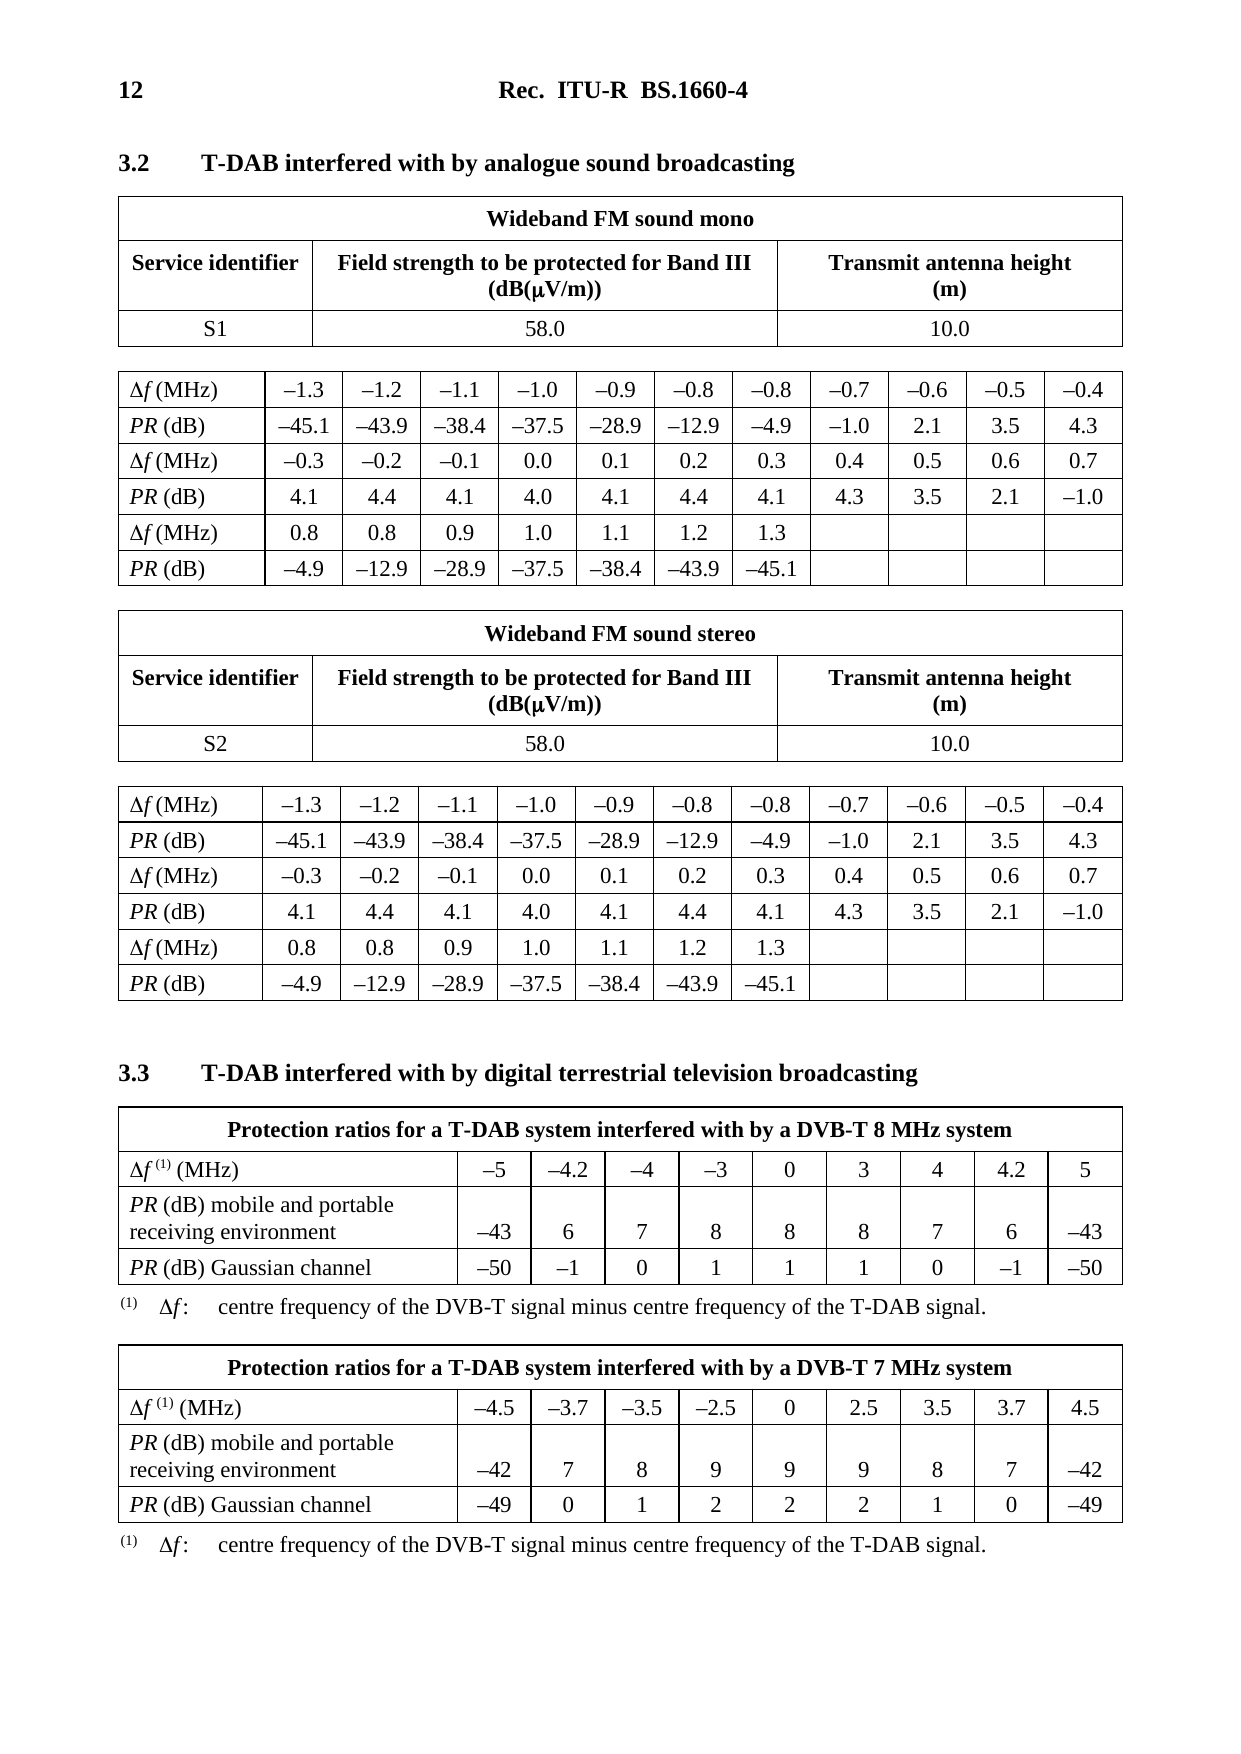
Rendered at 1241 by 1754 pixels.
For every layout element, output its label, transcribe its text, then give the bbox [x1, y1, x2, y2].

table_cell 1 [606, 1487, 678, 1522]
table_cell 4.3 [810, 894, 887, 929]
table_cell [811, 551, 888, 585]
table_header –0.4 [1044, 787, 1122, 821]
table_cell –37.5 [498, 965, 575, 1000]
table_cell 3.5 [967, 408, 1044, 442]
table_cell 2 [827, 1487, 900, 1522]
table_cell 0.8 [266, 515, 342, 549]
table_cell 6 [975, 1187, 1047, 1248]
table_cell 7 [975, 1425, 1047, 1486]
table_cell –49 [1049, 1487, 1122, 1522]
table_cell 1.1 [576, 930, 653, 964]
table_cell 8 [753, 1187, 826, 1248]
table_cell 0.0 [499, 444, 576, 478]
table_cell 3.7 [975, 1390, 1047, 1424]
table_cell [889, 551, 966, 585]
table_cell PR (dB) [119, 823, 262, 857]
table_cell [967, 551, 1044, 585]
table_cell –38.4 [576, 965, 653, 1000]
table_cell –45.1 [733, 551, 810, 585]
table_cell 0.0 [498, 858, 575, 893]
table_cell –0.1 [421, 444, 498, 478]
table_cell 10.0 [778, 311, 1122, 346]
table_cell –1 [532, 1249, 604, 1284]
table_cell 0.8 [341, 930, 418, 964]
table_cell –37.5 [498, 823, 575, 857]
table_cell 0.4 [810, 858, 887, 893]
table_cell –43 [1049, 1187, 1122, 1248]
table_cell PR (dB) [119, 894, 262, 929]
table_cell 0.7 [1045, 444, 1122, 478]
table_cell –5 [458, 1152, 530, 1186]
table_cell 0.3 [732, 858, 809, 893]
table_cell –4.2 [532, 1152, 604, 1186]
table_cell 7 [606, 1187, 678, 1248]
table_cell 0 [901, 1249, 974, 1284]
table_cell Field strength to be protected for Band III (dB(V/m)) [313, 656, 777, 725]
table_cell PR (dB) [119, 479, 264, 514]
table_cell –12.9 [341, 965, 418, 1000]
table_cell 10.0 [778, 726, 1122, 761]
table_cell 4.3 [811, 479, 888, 514]
table_cell 2.1 [888, 823, 965, 857]
table_cell 4.1 [733, 479, 810, 514]
table_cell –4.9 [732, 823, 809, 857]
table_cell [810, 965, 887, 1000]
table_cell –1.0 [811, 408, 888, 442]
table_cell 8 [827, 1187, 900, 1248]
table_cell 0 [753, 1152, 826, 1186]
table_cell –38.4 [577, 551, 654, 585]
table_cell –4.9 [266, 551, 342, 585]
table_header –0.6 [888, 787, 965, 821]
table_cell 1.2 [655, 515, 732, 549]
table_cell 4.0 [498, 894, 575, 929]
table_cell 5 [1049, 1152, 1122, 1186]
table_header –1.3 [263, 787, 340, 821]
table_cell 0.1 [576, 858, 653, 893]
table_cell S2 [119, 726, 312, 761]
table_cell S1 [119, 311, 312, 346]
table_cell 9 [827, 1425, 900, 1486]
table_cell [889, 515, 966, 549]
table_header –0.8 [654, 787, 731, 821]
table_cell 8 [606, 1425, 678, 1486]
table_cell –3.7 [532, 1390, 604, 1424]
table_cell 0 [753, 1390, 826, 1424]
table_cell –28.9 [419, 965, 497, 1000]
table_cell PR (dB) Gaussian channel [119, 1487, 457, 1522]
table_cell (1) f : centre frequency of the DVB-T signal minus centre frequency of the T-DAB signal. [118, 1523, 1122, 1558]
table_cell 0.9 [419, 930, 497, 964]
table_cell 3 [827, 1152, 900, 1186]
table_cell 8 [680, 1187, 752, 1248]
table_cell 0.1 [577, 444, 654, 478]
table_header –0.9 [576, 787, 653, 821]
table_header –1.1 [421, 372, 498, 407]
table_cell –37.5 [499, 408, 576, 442]
table_cell 4.1 [263, 894, 340, 929]
table_cell 4.1 [419, 894, 497, 929]
table_cell –12.9 [654, 823, 731, 857]
table_header –0.4 [1045, 372, 1122, 407]
table_cell 0 [975, 1487, 1047, 1522]
table_cell 0.4 [811, 444, 888, 478]
table_cell –45.1 [266, 408, 342, 442]
table_cell 0.2 [654, 858, 731, 893]
table_cell 0.3 [733, 444, 810, 478]
table_cell 1.0 [498, 930, 575, 964]
table_cell 2.5 [827, 1390, 900, 1424]
table_cell 3.5 [966, 823, 1043, 857]
table_cell 4.1 [732, 894, 809, 929]
table_cell [1045, 551, 1122, 585]
table_cell Service identifier [119, 656, 312, 725]
table_cell –38.4 [419, 823, 497, 857]
table_cell PR (dB) mobile and portable receiving environment [119, 1425, 457, 1486]
table_cell –42 [1049, 1425, 1122, 1486]
table_cell [1045, 515, 1122, 549]
table_cell 1.3 [733, 515, 810, 549]
table_cell 0.5 [888, 858, 965, 893]
table_cell Field strength to be protected for Band III (dB(V/m)) [313, 241, 777, 310]
table_cell 2 [753, 1487, 826, 1522]
table_cell –1 [975, 1249, 1047, 1284]
table_header –1.1 [419, 787, 497, 821]
table_cell PR (dB) [119, 408, 264, 442]
table_header –0.8 [655, 372, 732, 407]
table_cell –37.5 [499, 551, 576, 585]
table_header Protection ratios for a T-DAB system interfered with by a DVB-T 8 MHz system [119, 1108, 1122, 1151]
table_cell 3.5 [888, 894, 965, 929]
table_cell f (1) (MHz) [119, 1390, 457, 1424]
table_cell –3.5 [606, 1390, 678, 1424]
table_cell 4.3 [1045, 408, 1122, 442]
table_cell PR (dB) [119, 965, 262, 1000]
table_cell 2.1 [966, 894, 1043, 929]
table_cell –50 [1049, 1249, 1122, 1284]
table_cell 2.1 [889, 408, 966, 442]
table_cell 2.1 [967, 479, 1044, 514]
table_header f (MHz) [119, 787, 262, 821]
table_cell Transmit antenna height (m) [778, 241, 1122, 310]
table_header –0.8 [732, 787, 809, 821]
table_cell 58.0 [313, 726, 777, 761]
table_header –0.7 [811, 372, 888, 407]
table_cell –1.0 [1045, 479, 1122, 514]
table_cell [1044, 930, 1122, 964]
table_cell 0.9 [421, 515, 498, 549]
table_cell –0.2 [343, 444, 420, 478]
table_cell 4.4 [343, 479, 420, 514]
table_cell –43.9 [343, 408, 420, 442]
table_cell 4.1 [266, 479, 342, 514]
table_cell 0.5 [889, 444, 966, 478]
table_cell Transmit antenna height (m) [778, 656, 1122, 725]
table_cell 1.1 [577, 515, 654, 549]
table_cell 0.2 [655, 444, 732, 478]
table_cell –45.1 [263, 823, 340, 857]
table_header –0.8 [733, 372, 810, 407]
table_cell 1.0 [499, 515, 576, 549]
table_cell 4.4 [654, 894, 731, 929]
table_cell 4.4 [341, 894, 418, 929]
table_header –1.0 [499, 372, 576, 407]
table_header –1.0 [498, 787, 575, 821]
table_cell –43.9 [654, 965, 731, 1000]
table_cell 0.7 [1044, 858, 1122, 893]
table_cell 0.6 [966, 858, 1043, 893]
table_cell –38.4 [421, 408, 498, 442]
table_header Wideband FM sound mono [119, 197, 1122, 240]
table_cell Service identifier [119, 241, 312, 310]
table_cell (1) f : centre frequency of the DVB-T signal minus centre frequency of the T-DAB signal. [118, 1285, 1122, 1320]
subtitle 3.3 T-DAB interfered with by digital terrestrial television broadcasting [118, 1058, 1122, 1087]
table_cell –4.5 [458, 1390, 530, 1424]
table_cell 0.6 [967, 444, 1044, 478]
table_cell 7 [532, 1425, 604, 1486]
table_cell [888, 965, 965, 1000]
table_cell 0 [606, 1249, 678, 1284]
table_cell –28.9 [421, 551, 498, 585]
table_cell –0.3 [263, 858, 340, 893]
table_cell f (1) (MHz) [119, 1152, 457, 1186]
table_cell 1.2 [654, 930, 731, 964]
table_cell [966, 965, 1043, 1000]
table_cell –50 [458, 1249, 530, 1284]
table_cell –45.1 [732, 965, 809, 1000]
table_cell 9 [753, 1425, 826, 1486]
table_cell 1 [901, 1487, 974, 1522]
table_cell 4.1 [576, 894, 653, 929]
table_cell –43 [458, 1187, 530, 1248]
table_cell –49 [458, 1487, 530, 1522]
table_cell –1.0 [810, 823, 887, 857]
table_cell 1 [753, 1249, 826, 1284]
table_cell 0.8 [263, 930, 340, 964]
table_cell 58.0 [313, 311, 777, 346]
table_cell f (MHz) [119, 930, 262, 964]
table_cell [1044, 965, 1122, 1000]
table_cell f (MHz) [119, 858, 262, 893]
table_cell –1.0 [1044, 894, 1122, 929]
table_cell f (MHz) [119, 515, 264, 549]
table_header Wideband FM sound stereo [119, 611, 1122, 654]
table_cell –12.9 [343, 551, 420, 585]
table_cell –0.2 [341, 858, 418, 893]
table_header –0.6 [889, 372, 966, 407]
table_cell –28.9 [577, 408, 654, 442]
table_header –0.5 [966, 787, 1043, 821]
table_cell 1 [680, 1249, 752, 1284]
table_cell 4.1 [577, 479, 654, 514]
table_cell 0 [532, 1487, 604, 1522]
table_cell 3.5 [901, 1390, 974, 1424]
table_cell –0.1 [419, 858, 497, 893]
table_header –0.5 [967, 372, 1044, 407]
table_cell [966, 930, 1043, 964]
table_cell –43.9 [341, 823, 418, 857]
table_cell –0.3 [266, 444, 342, 478]
table_cell 1.3 [732, 930, 809, 964]
table_header –0.9 [577, 372, 654, 407]
table_cell 4.4 [655, 479, 732, 514]
table_header –1.3 [266, 372, 342, 407]
table_cell [810, 930, 887, 964]
table_cell –4.9 [733, 408, 810, 442]
table_cell –3 [680, 1152, 752, 1186]
subtitle 3.2 T-DAB interfered with by analogue sound broadcasting [118, 148, 1122, 176]
table_cell PR (dB) mobile and portable receiving environment [119, 1187, 457, 1248]
table_cell PR (dB) [119, 551, 264, 585]
table_cell 3.5 [889, 479, 966, 514]
table_cell –42 [458, 1425, 530, 1486]
table_cell 4 [901, 1152, 974, 1186]
table_cell –2.5 [680, 1390, 752, 1424]
table_cell 0.8 [343, 515, 420, 549]
table_cell [811, 515, 888, 549]
table_cell 1 [827, 1249, 900, 1284]
table_cell 6 [532, 1187, 604, 1248]
table_cell 4.3 [1044, 823, 1122, 857]
table_cell 4.5 [1049, 1390, 1122, 1424]
table_cell [888, 930, 965, 964]
table_header Protection ratios for a T-DAB system interfered with by a DVB-T 7 MHz system [119, 1346, 1122, 1388]
table_cell PR (dB) Gaussian channel [119, 1249, 457, 1284]
table_cell [967, 515, 1044, 549]
table_cell 4.0 [499, 479, 576, 514]
table_cell –43.9 [655, 551, 732, 585]
table_cell –12.9 [655, 408, 732, 442]
table_cell 9 [680, 1425, 752, 1486]
table_header –0.7 [810, 787, 887, 821]
table_cell –28.9 [576, 823, 653, 857]
table_cell –4 [606, 1152, 678, 1186]
table_cell f (MHz) [119, 444, 264, 478]
table_cell 8 [901, 1425, 974, 1486]
table_cell 4.1 [421, 479, 498, 514]
table_cell –4.9 [263, 965, 340, 1000]
table_cell 2 [680, 1487, 752, 1522]
table_header –1.2 [341, 787, 418, 821]
table_header –1.2 [343, 372, 420, 407]
table_cell 7 [901, 1187, 974, 1248]
table_cell 4.2 [975, 1152, 1047, 1186]
table_header f (MHz) [119, 372, 264, 407]
